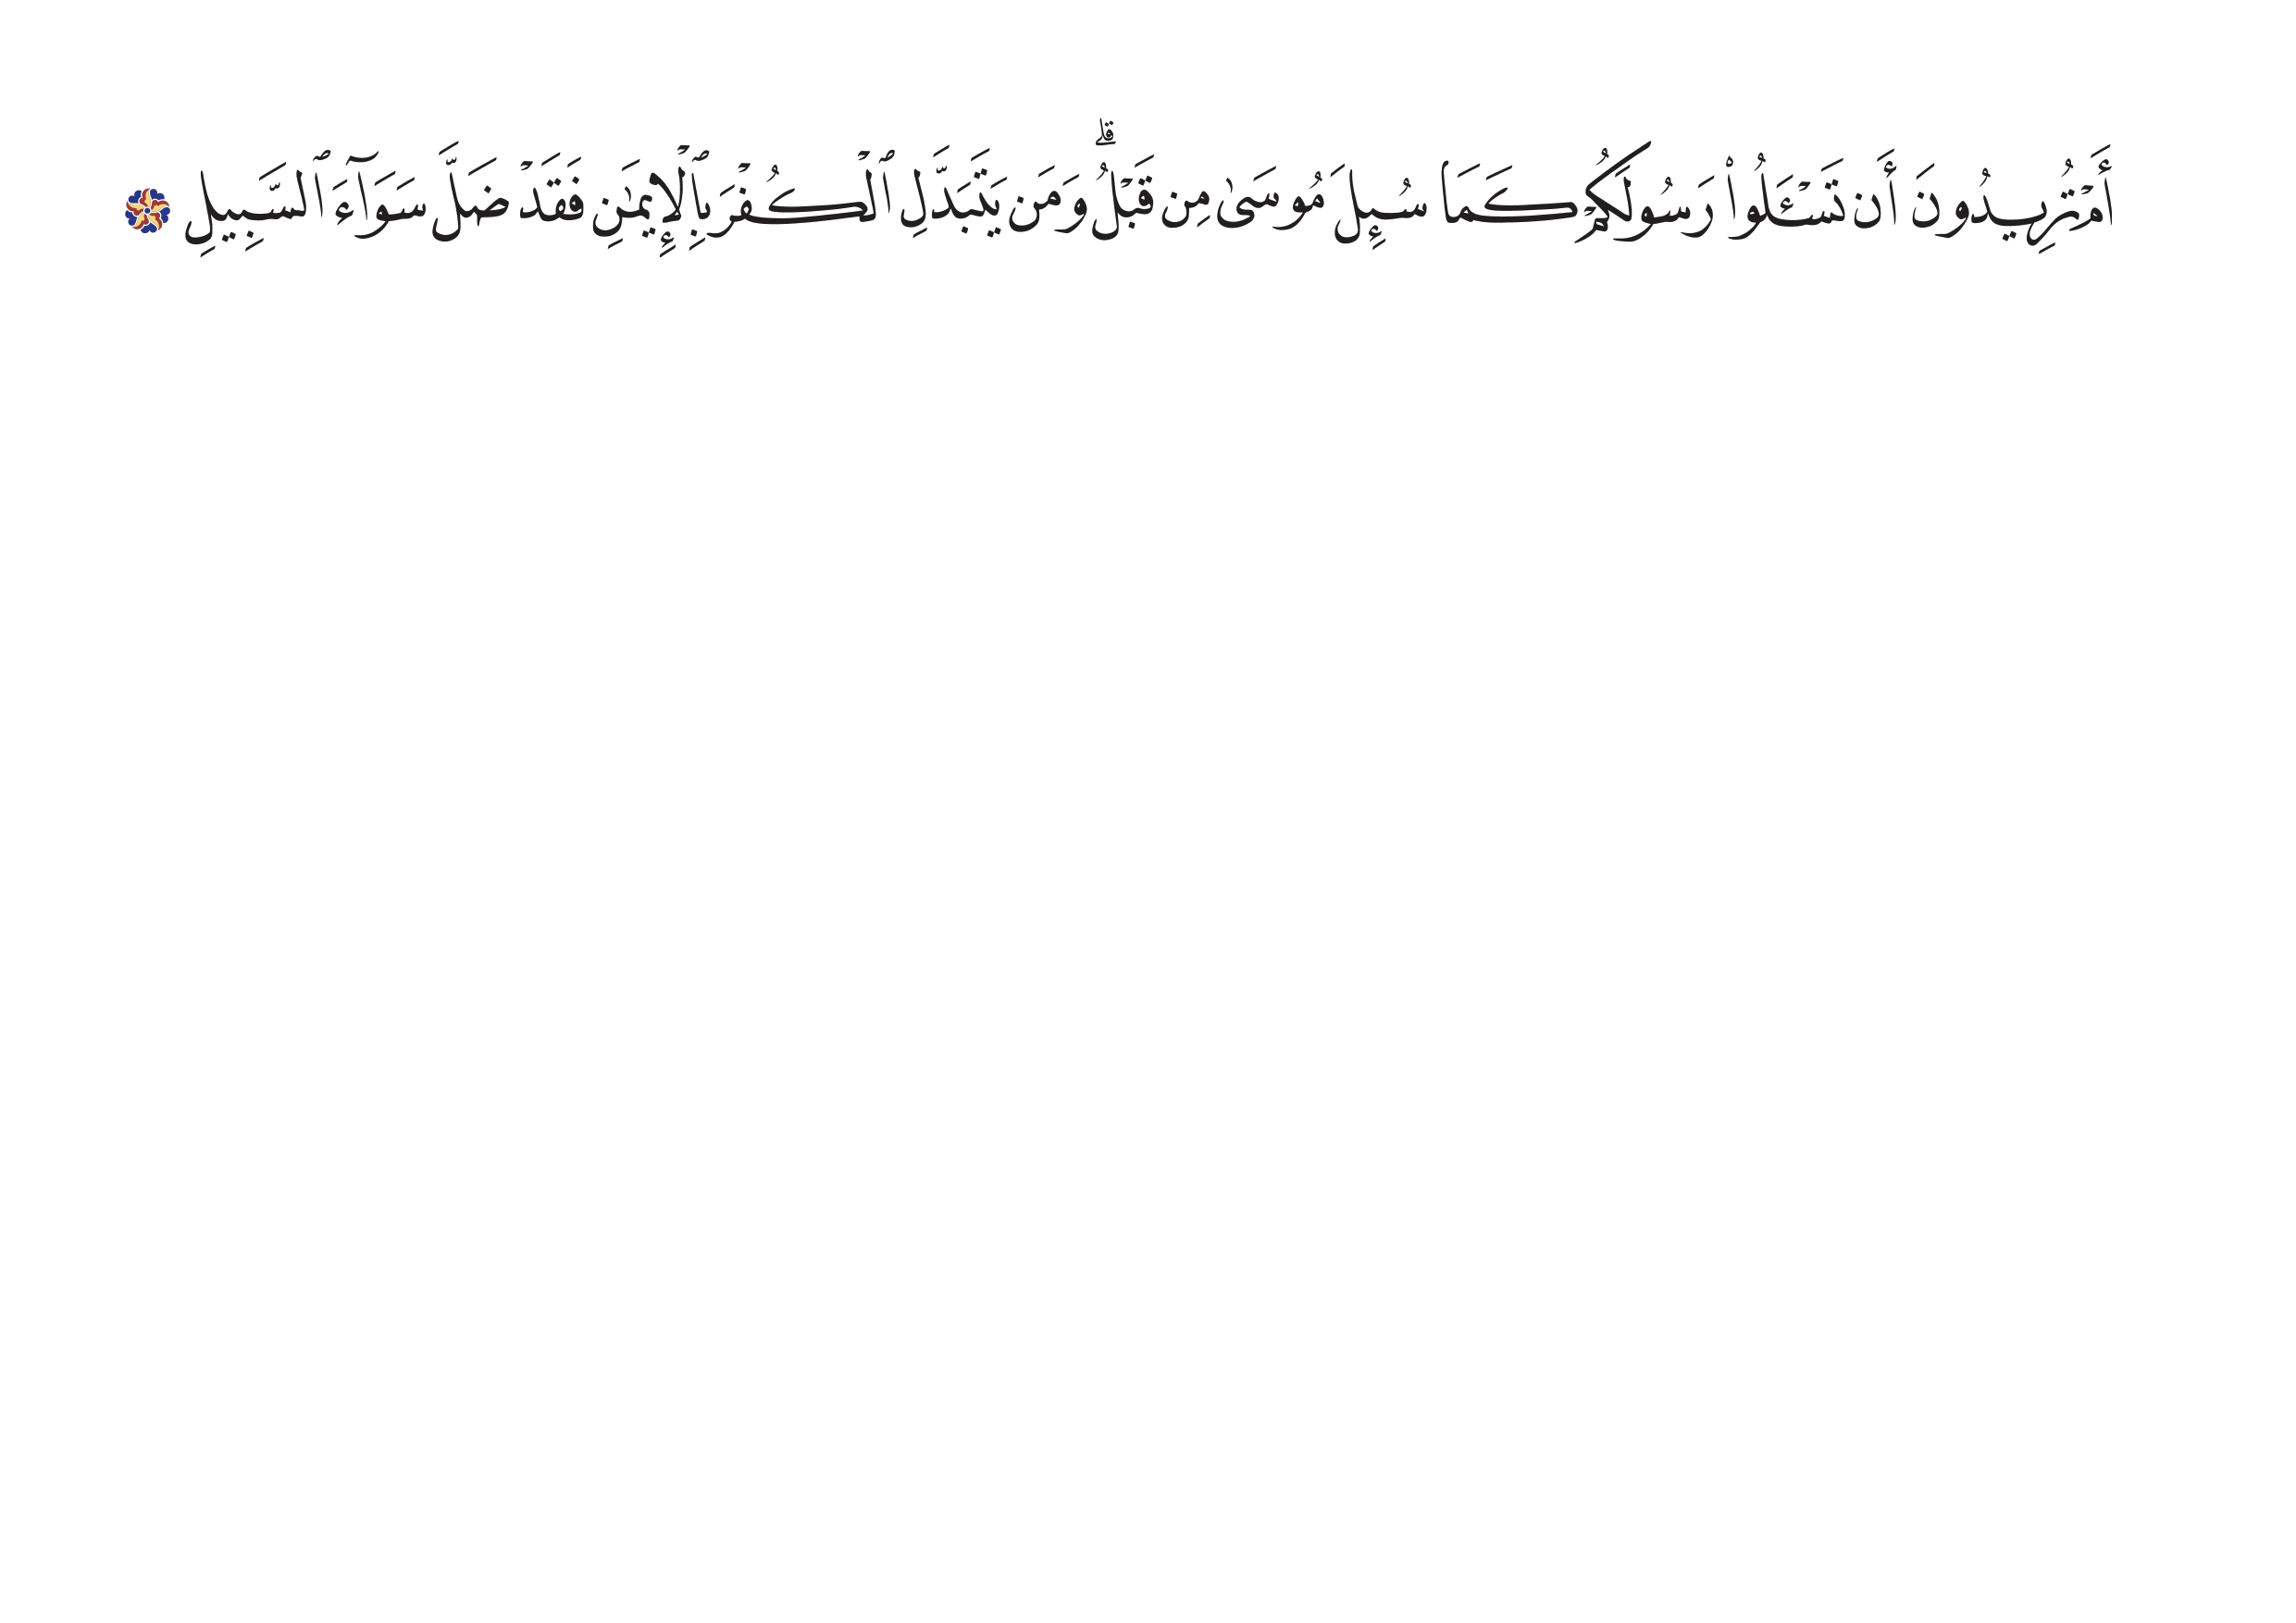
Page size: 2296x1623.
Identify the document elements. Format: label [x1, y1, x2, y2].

picture [57, 57, 2179, 319]
